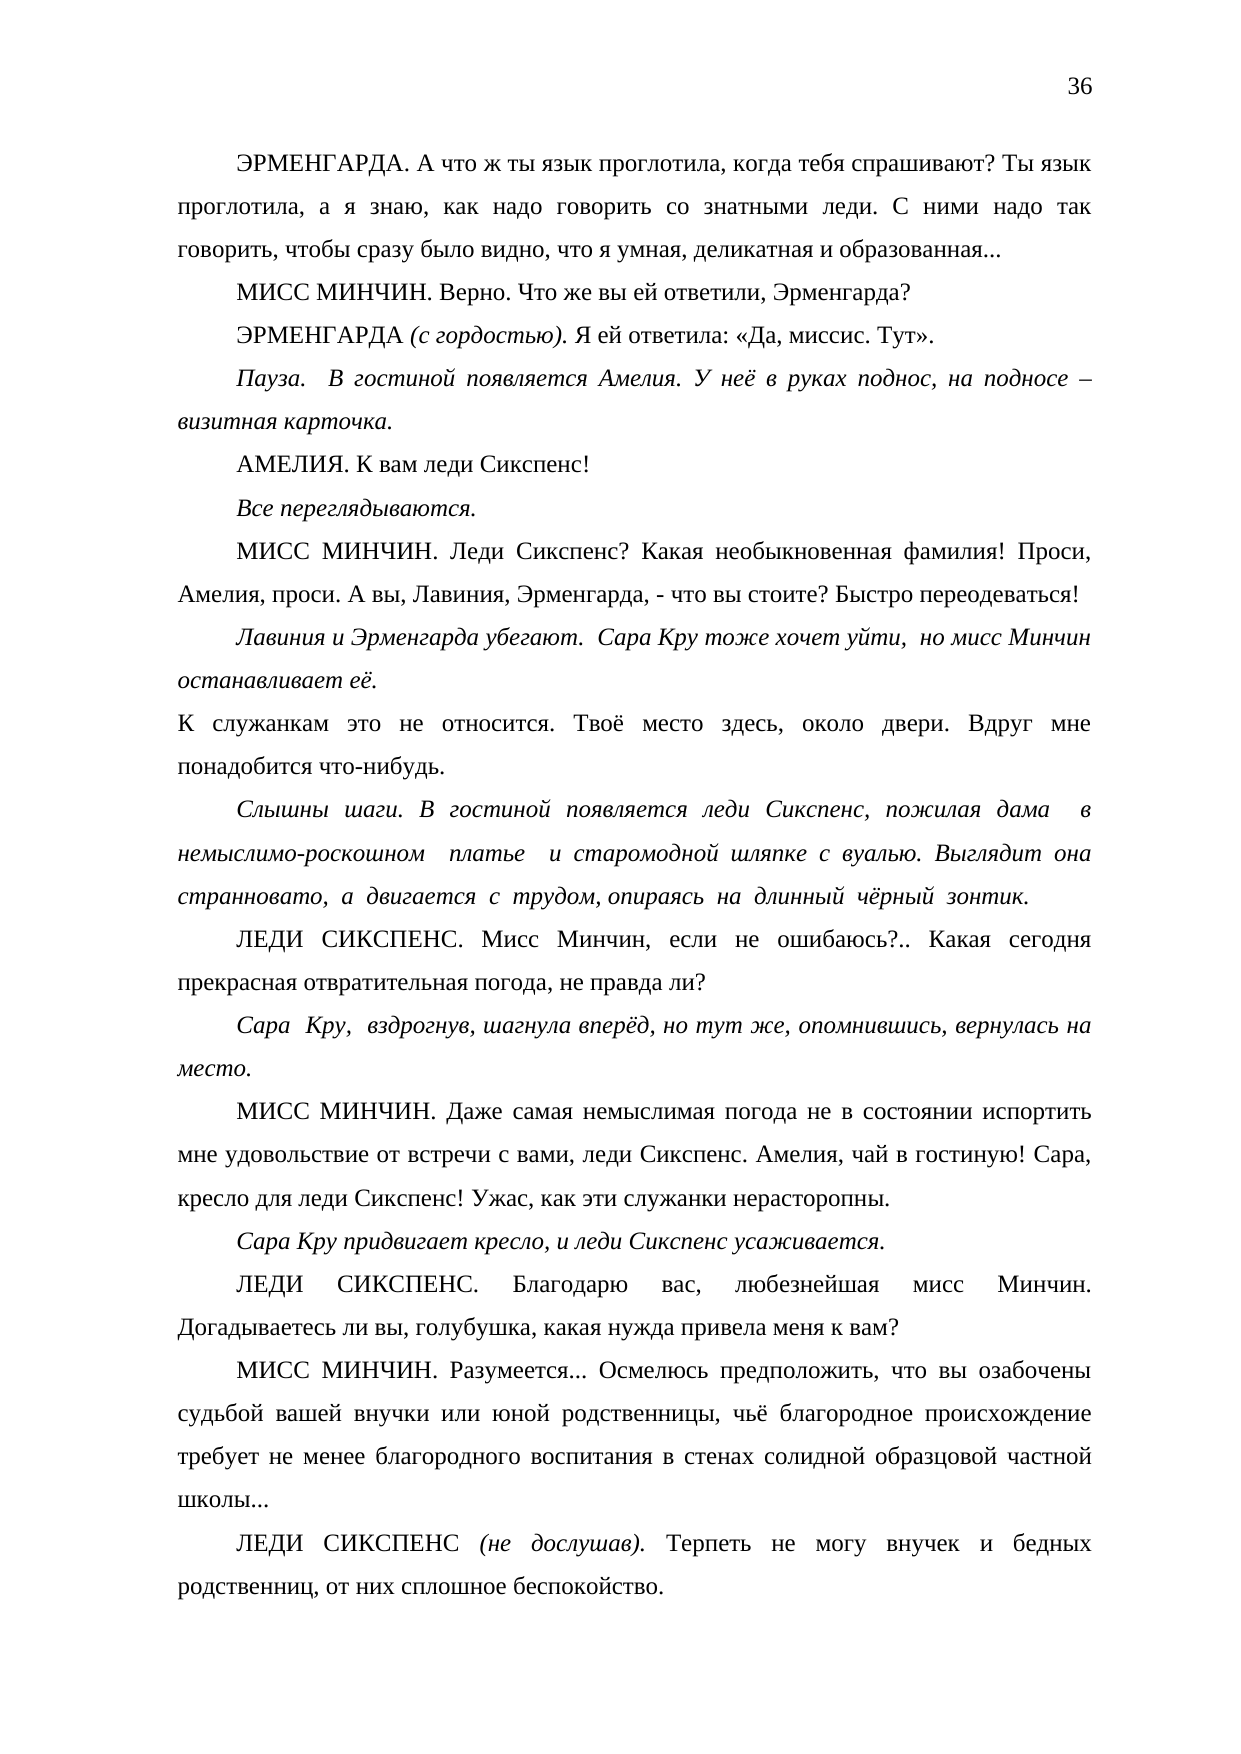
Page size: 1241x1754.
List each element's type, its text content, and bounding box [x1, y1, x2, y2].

text ЛЕДИ СИКСПЕНС (не дослушав). Терпеть не могу внучек и бедных родственниц, от них сплошное беспокойство. [177, 1528, 1092, 1599]
text МИСС МИНЧИН. Даже самая немыслимая погода не в состоянии испортить мне удовольствие от встречи с вами, леди Сикспенс. Амелия, чай в гостиную! Сара, кресло для леди Сикспенс! Ужас, как эти служанки нерасторопны. [177, 1096, 1092, 1211]
text Слышны шаги. В гостиной появляется леди Сикспенс, пожилая дама в немыслимо-роскошном платье и старомодной шляпке с вуалью. Выглядит она странновато, а двигается с трудом, опираясь на длинный чёрный зонтик. [177, 794, 1092, 909]
text ЭРМЕНГАРДА. А что ж ты язык проглотила, когда тебя спрашивают? Ты язык проглотила, а я знаю, как надо говорить со знатными леди. С ними надо так говорить, чтобы сразу было видно, что я умная, деликатная и образованная... [177, 148, 1092, 263]
text Пауза. В гостиной появляется Амелия. У неё в руках поднос, на подносе – визитная карточка. [177, 363, 1092, 435]
text ЛЕДИ СИКСПЕНС. Мисс Минчин, если не ошибаюсь?.. Какая сегодня прекрасная отвратительная погода, не правда ли? [177, 924, 1092, 996]
text МИСС МИНЧИН. Верно. Что же вы ей ответили, Эрменгарда? [177, 277, 1092, 306]
text АМЕЛИЯ. К вам леди Сикспенс! [177, 449, 1092, 478]
text ЭРМЕНГАРДА (с гордостью). Я ей ответила: «Да, миссис. Тут». [177, 320, 1092, 349]
text Все переглядываются. [177, 493, 1092, 521]
text МИСС МИНЧИН. Леди Сикспенс? Какая необыкновенная фамилия! Проси, Амелия, проси. А вы, Лавиния, Эрменгарда, - что вы стоите? Быстро переодеваться! [177, 536, 1092, 608]
text К служанкам это не относится. Твоё место здесь, около двери. Вдруг мне понадобится что-нибудь. [177, 708, 1092, 780]
text Сара Кру придвигает кресло, и леди Сикспенс усаживается. [177, 1226, 1092, 1254]
text ЛЕДИ СИКСПЕНС. Благодарю вас, любезнейшая мисс Минчин. Догадываетесь ли вы, голубушка, какая нужда привела меня к вам? [177, 1269, 1092, 1341]
text Сара Кру, вздрогнув, шагнула вперёд, но тут же, опомнившись, вернулась на место. [177, 1010, 1092, 1082]
text Лавиния и Эрменгарда убегают. Сара Кру тоже хочет уйти, но мисс Минчин останавливает её. [177, 622, 1092, 694]
text МИСС МИНЧИН. Разумеется... Осмелюсь предположить, что вы озабочены судьбой вашей внучки или юной родственницы, чьё благородное происхождение требует не менее благородного воспитания в стенах солидной образцовой частной школы... [177, 1355, 1092, 1513]
